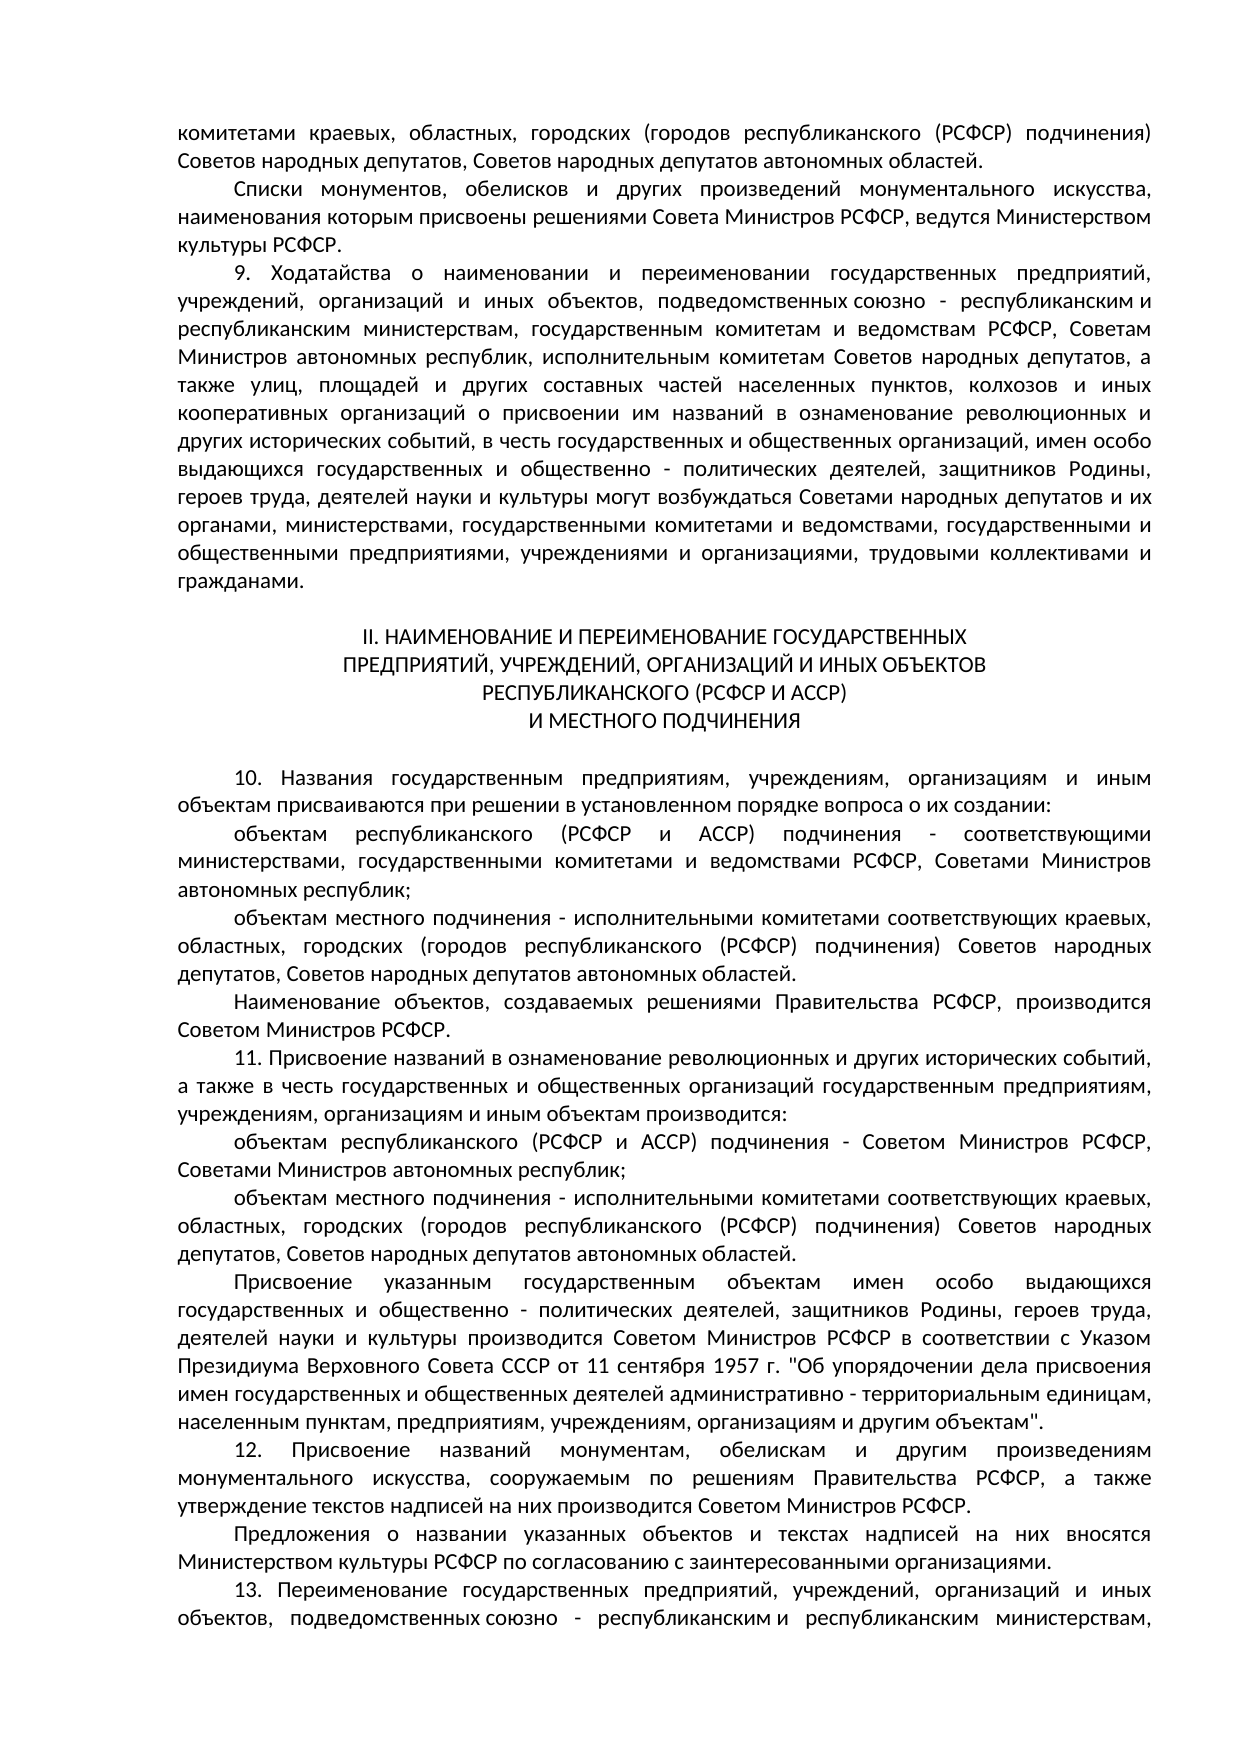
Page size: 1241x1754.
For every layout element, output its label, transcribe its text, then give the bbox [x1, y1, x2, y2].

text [177, 118, 1152, 174]
text объектам местного подчинения - исполнительными комитетами соответствующих краевых, областных, городских (городов республиканского (РСФСР) подчинения) Советов народных депутатов, Советов народных депутатов автономных областей. [177, 903, 1152, 987]
text Наименование объектов, создаваемых решениями Правительства РСФСР, производится Советом Министров РСФСР. [177, 987, 1152, 1043]
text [177, 1575, 1152, 1631]
text II. НАИМЕНОВАНИЕ И ПЕРЕИМЕНОВАНИЕ ГОСУДАРСТВЕННЫХ [177, 622, 1152, 651]
text Присвоение указанным государственным объектам имен особо выдающихся государственных и общественно - политических деятелей, защитников Родины, героев труда, деятелей науки и культуры производится Советом Министров РСФСР в соответствии с Указом Президиума Верховного Совета СССР от 11 сентября 1957 г. "Об упорядочении дела присвоения имен государственных и общественных деятелей административно - территориальным единицам, населенным пунктам, предприятиям, учреждениям, организациям и другим объектам". [177, 1267, 1152, 1435]
text 11. Присвоение названий в ознаменование революционных и других исторических событий, а также в честь государственных и общественных организаций государственным предприятиям, учреждениям, организациям и иным объектам производится: [177, 1043, 1152, 1127]
text 9. Ходатайства о наименовании и переименовании государственных предприятий, учреждений, организаций и иных объектов, подведомственных союзно - республиканским и республиканским министерствам, государственным комитетам и ведомствам РСФСР, Советам Министров автономных республик, исполнительным комитетам Советов народных депутатов, а также улиц, площадей и других составных частей населенных пунктов, колхозов и иных кооперативных организаций о присвоении им названий в ознаменование революционных и других исторических событий, в честь государственных и общественных организаций, имен особо выдающихся государственных и общественно - политических деятелей, защитников Родины, героев труда, деятелей науки и культуры могут возбуждаться Советами народных депутатов и их органами, министерствами, государственными комитетами и ведомствами, государственными и общественными предприятиями, учреждениями и организациями, трудовыми коллективами и гражданами. [177, 258, 1152, 594]
text объектам республиканского (РСФСР и АССР) подчинения - Советом Министров РСФСР, Советами Министров автономных республик; [177, 1127, 1152, 1183]
text ПРЕДПРИЯТИЙ, УЧРЕЖДЕНИЙ, ОРГАНИЗАЦИЙ И ИНЫХ ОБЪЕКТОВ [177, 651, 1152, 678]
text объектам республиканского (РСФСР и АССР) подчинения - соответствующими министерствами, государственными комитетами и ведомствами РСФСР, Советами Министров автономных республик; [177, 819, 1152, 903]
text объектам местного подчинения - исполнительными комитетами соответствующих краевых, областных, городских (городов республиканского (РСФСР) подчинения) Советов народных депутатов, Советов народных депутатов автономных областей. [177, 1183, 1152, 1267]
text 10. Названия государственным предприятиям, учреждениям, организациям и иным объектам присваиваются при решении в установленном порядке вопроса о их создании: [177, 763, 1152, 819]
text Предложения о названии указанных объектов и текстах надписей на них вносятся Министерством культуры РСФСР по согласованию с заинтересованными организациями. [177, 1519, 1152, 1575]
text РЕСПУБЛИКАНСКОГО (РСФСР И АССР) [177, 678, 1152, 707]
text 12. Присвоение названий монументам, обелискам и другим произведениям монументального искусства, сооружаемым по решениям Правительства РСФСР, а также утверждение текстов надписей на них производится Советом Министров РСФСР. [177, 1435, 1152, 1519]
text Списки монументов, обелисков и других произведений монументального искусства, наименования которым присвоены решениями Совета Министров РСФСР, ведутся Министерством культуры РСФСР. [177, 174, 1152, 258]
text И МЕСТНОГО ПОДЧИНЕНИЯ [177, 707, 1152, 734]
